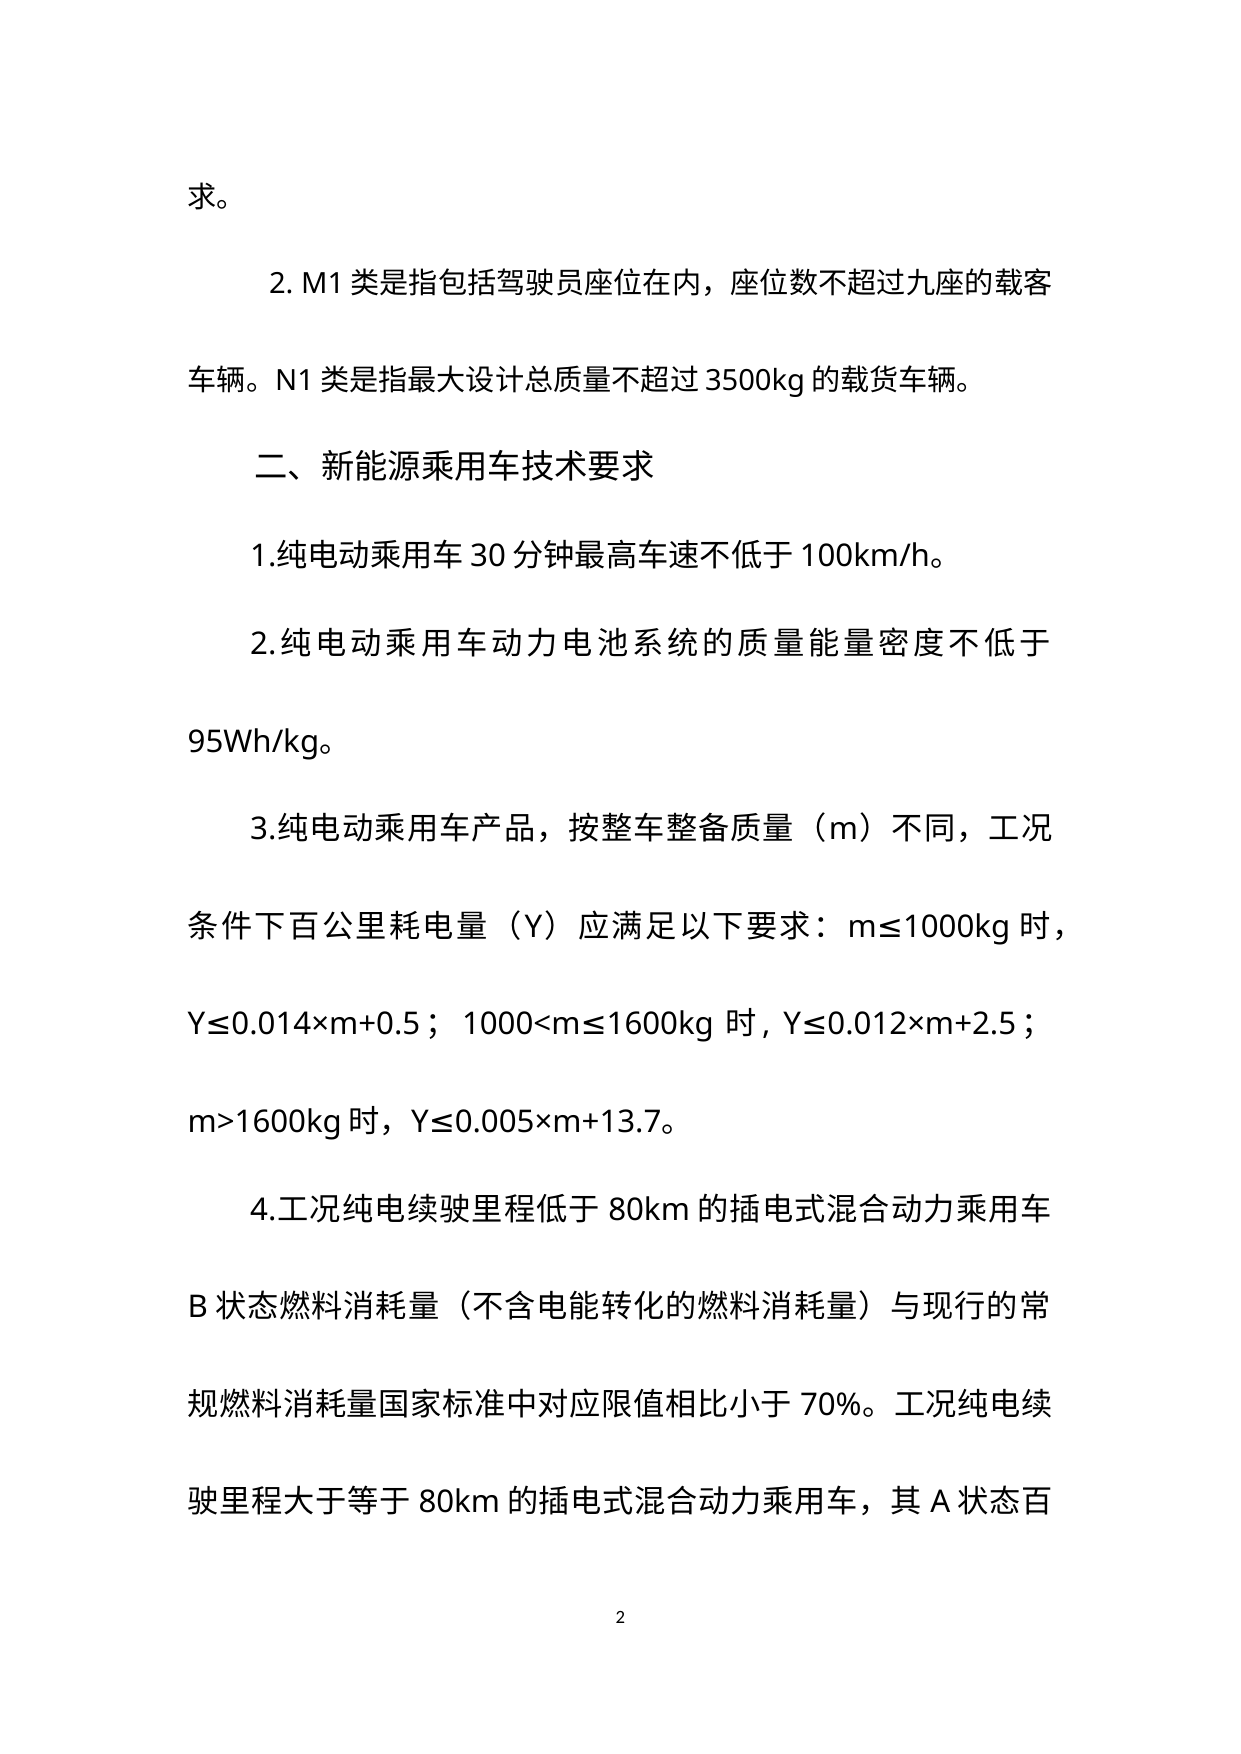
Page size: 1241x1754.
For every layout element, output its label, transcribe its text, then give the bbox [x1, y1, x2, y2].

text 1.纯电动乘用车30分钟最高车速不低于100km/h。 [187, 521, 1053, 586]
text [187, 162, 1053, 227]
text 3.纯电动乘用车产品，按整车整备质量（m）不同，工况条件下百公里耗电量（Y）应满足以下要求：m≤1000kg时，Y≤0.014×m+0.5；1000<m≤1600kg时, Y≤0.012×m+2.5；m>1600kg时，Y≤0.005×m+13.7。 [187, 794, 1053, 1151]
text 2. M1类是指包括驾驶员座位在内，座位数不超过九座的载客车辆。N1类是指最大设计总质量不超过3500kg的载货车辆。 [187, 248, 1053, 411]
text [187, 1174, 1053, 1531]
text 2.纯电动乘用车动力电池系统的质量能量密度不低于95Wh/kg。 [187, 608, 1053, 771]
text 二、新能源乘用车技术要求 [187, 432, 1053, 497]
